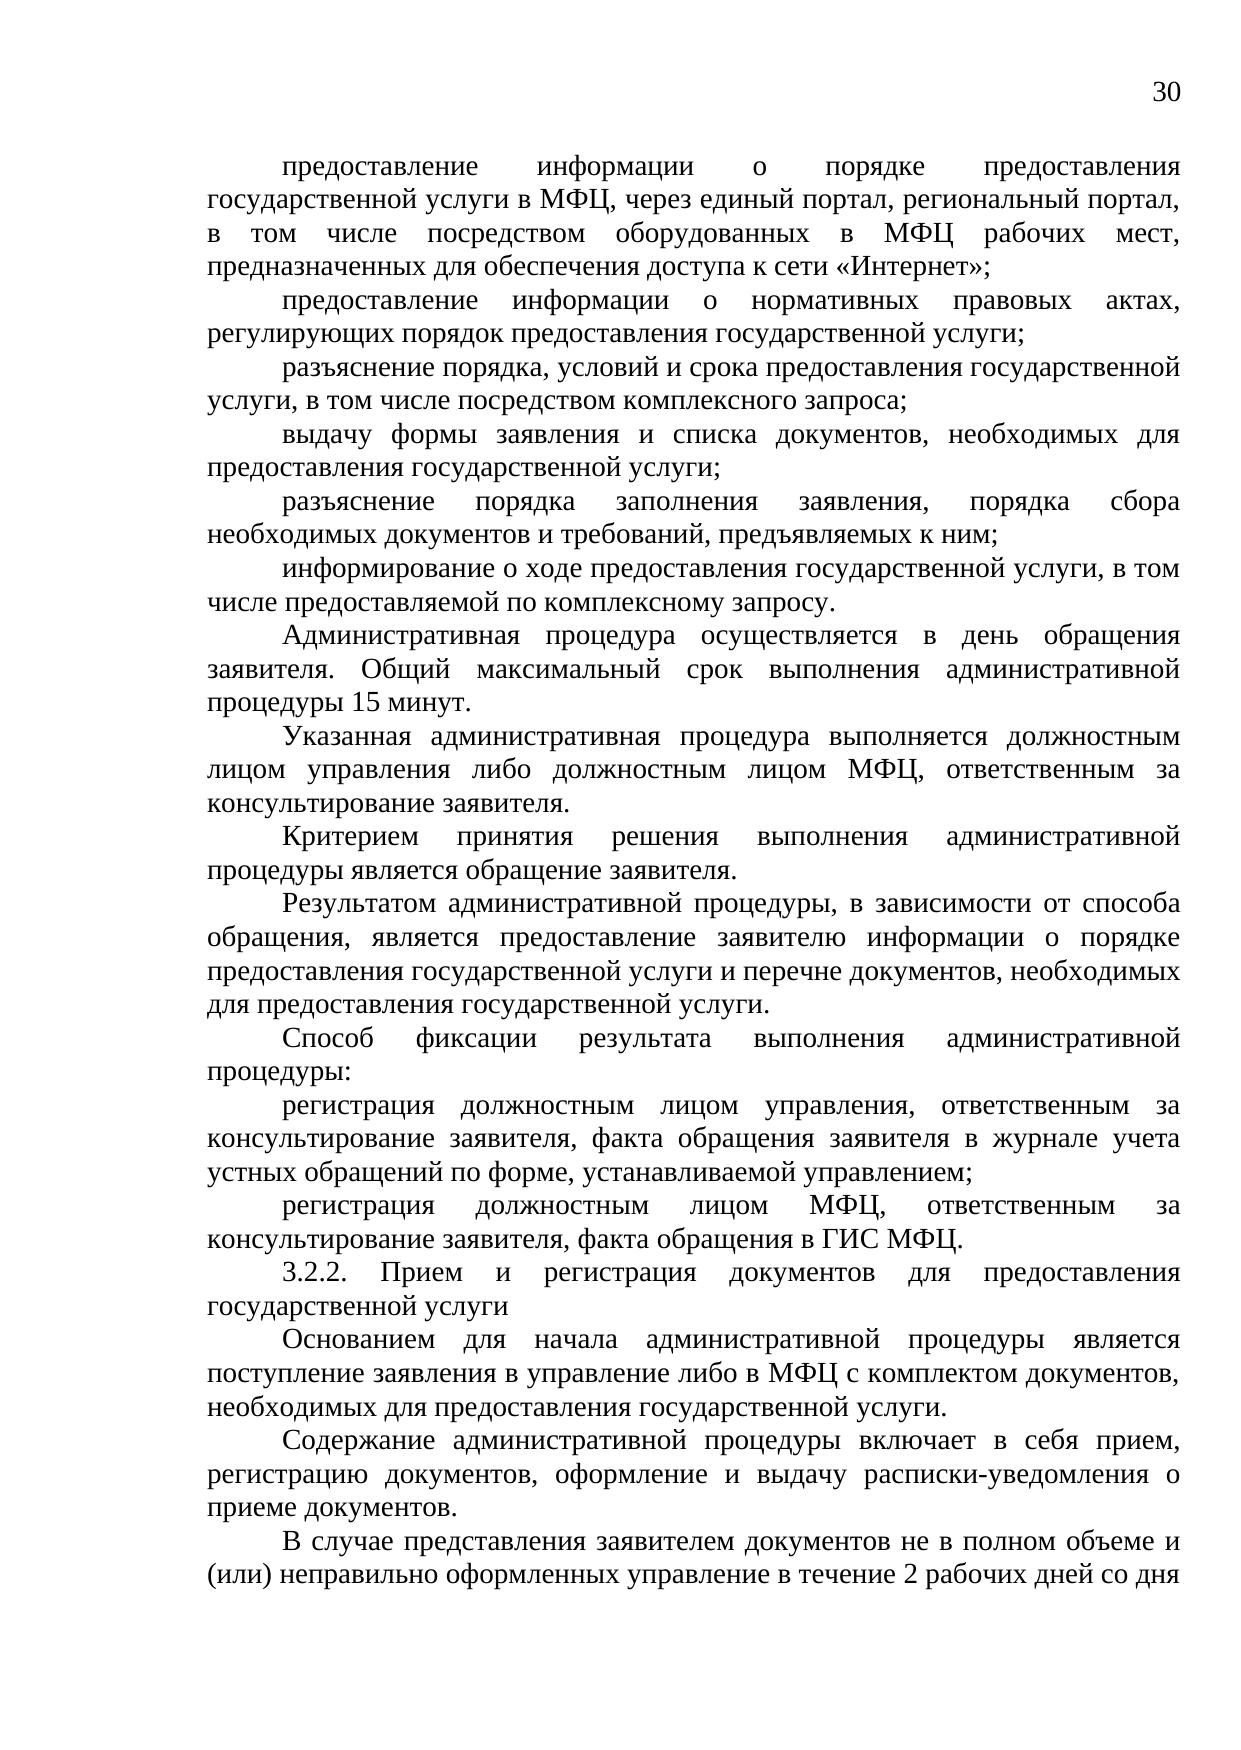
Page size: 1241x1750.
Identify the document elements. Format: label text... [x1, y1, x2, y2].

text регистрация должностным лицом МФЦ, ответственным за консультирование заявителя, факта обращения в ГИС МФЦ. [207, 1187, 1181, 1254]
text информирование о ходе предоставления государственной услуги, в том числе предоставляемой по комплексному запросу. [207, 550, 1181, 617]
text Результатом административной процедуры, в зависимости от способа обращения, является предоставление заявителю информации о порядке предоставления государственной услуги и перечне документов, необходимых для предоставления государственной услуги. [207, 886, 1181, 1020]
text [207, 1523, 1181, 1590]
text Критерием принятия решения выполнения административной процедуры является обращение заявителя. [207, 818, 1181, 886]
text выдачу формы заявления и списка документов, необходимых для предоставления государственной услуги; [207, 416, 1181, 483]
text Указанная административная процедура выполняется должностным лицом управления либо должностным лицом МФЦ, ответственным за консультирование заявителя. [207, 718, 1181, 818]
text Способ фиксации результата выполнения административной процедуры: [207, 1020, 1181, 1087]
text Содержание административной процедуры включает в себя прием, регистрацию документов, оформление и выдачу расписки-уведомления о приеме документов. [207, 1422, 1181, 1523]
text регистрация должностным лицом управления, ответственным за консультирование заявителя, факта обращения заявителя в журнале учета устных обращений по форме, устанавливаемой управлением; [207, 1087, 1181, 1187]
text предоставление информации о порядке предоставления государственной услуги в МФЦ, через единый портал, региональный портал, в том числе посредством оборудованных в МФЦ рабочих мест, предназначенных для обеспечения доступа к сети «Интернет»; [207, 148, 1181, 282]
text разъяснение порядка, условий и срока предоставления государственной услуги, в том числе посредством комплексного запроса; [207, 349, 1181, 416]
text разъяснение порядка заполнения заявления, порядка сбора необходимых документов и требований, предъявляемых к ним; [207, 483, 1181, 550]
text Основанием для начала административной процедуры является поступление заявления в управление либо в МФЦ с комплектом документов, необходимых для предоставления государственной услуги. [207, 1322, 1181, 1422]
text 3.2.2. Прием и регистрация документов для предоставления государственной услуги [207, 1254, 1181, 1322]
text предоставление информации о нормативных правовых актах, регулирующих порядок предоставления государственной услуги; [207, 282, 1181, 349]
text Административная процедура осуществляется в день обращения заявителя. Общий максимальный срок выполнения административной процедуры 15 минут. [207, 617, 1181, 718]
